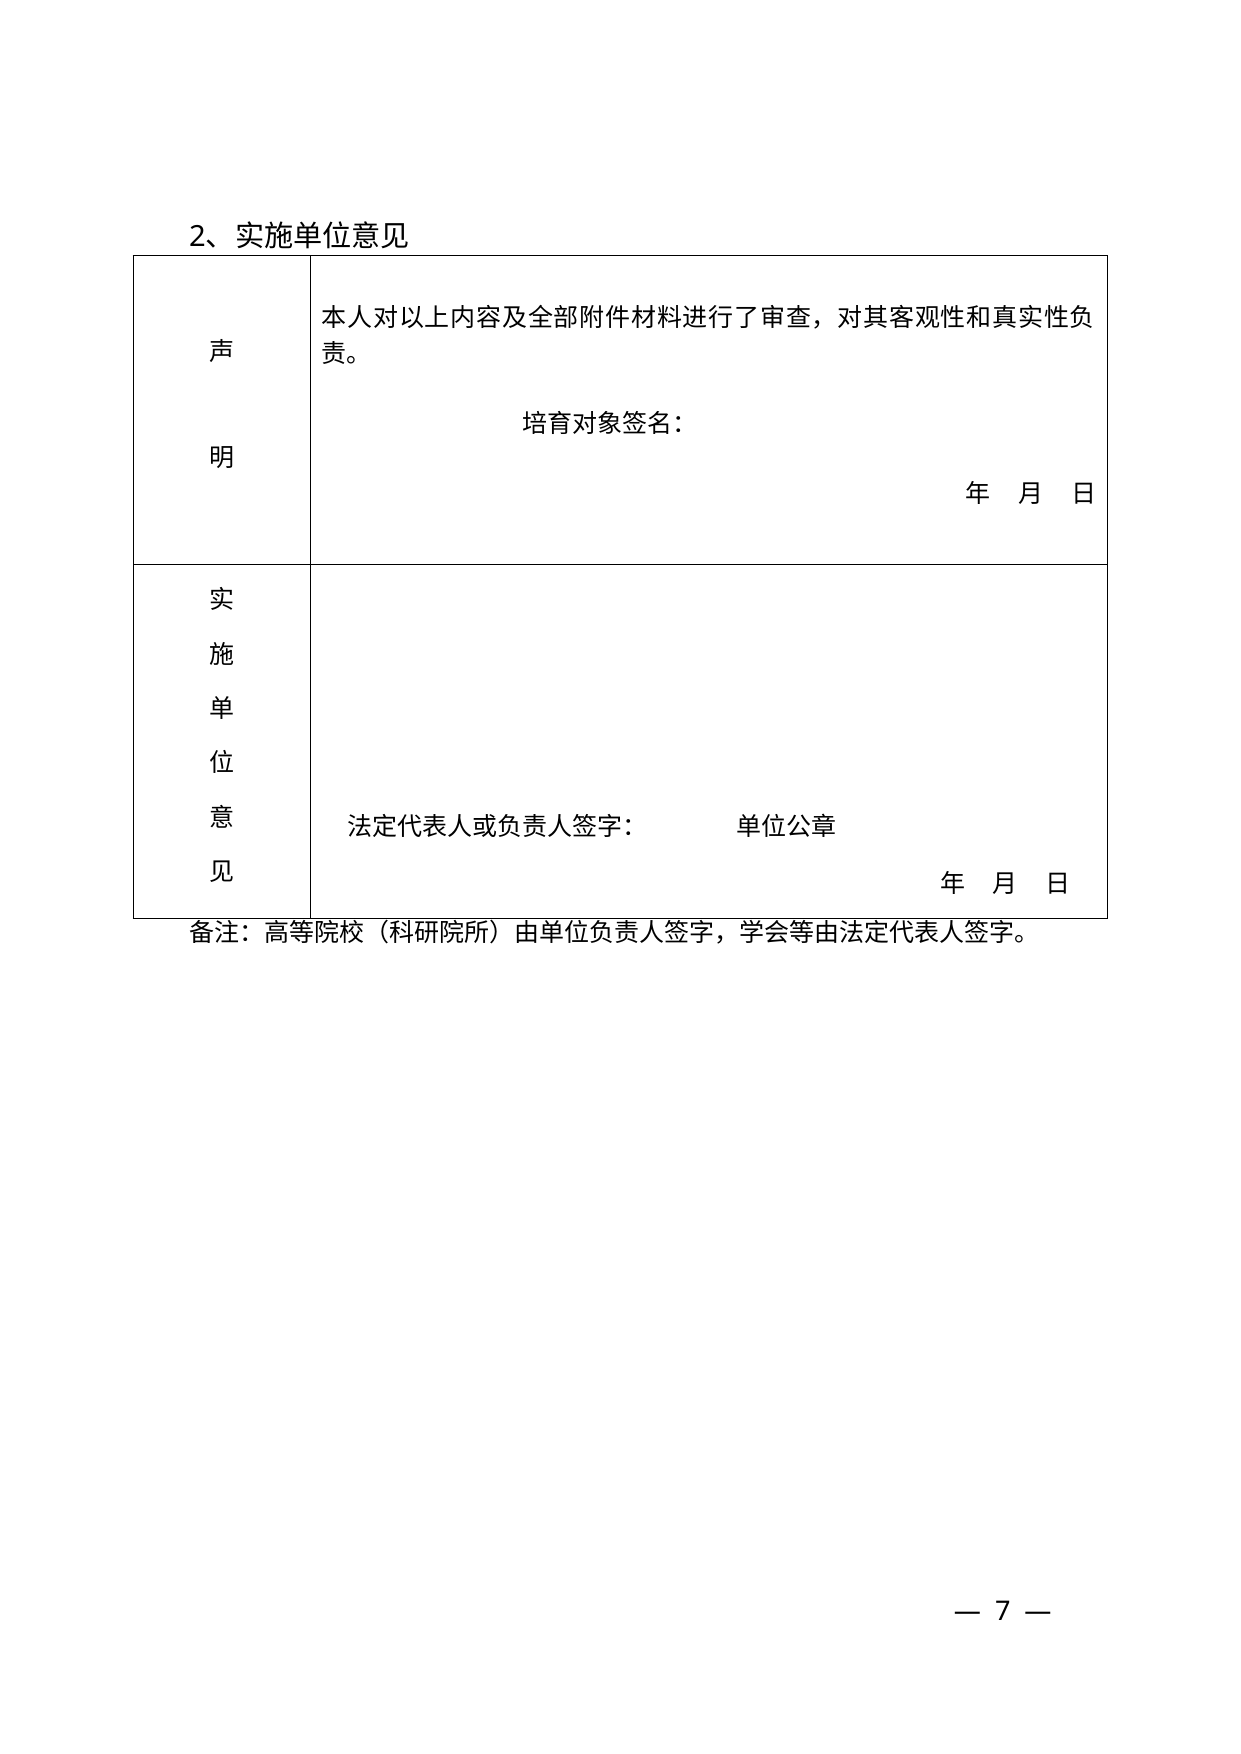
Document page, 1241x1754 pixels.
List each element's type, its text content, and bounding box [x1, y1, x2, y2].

table_header 声 明 [134, 256, 310, 563]
table_cell 实 施 单 位 意 见 [134, 565, 310, 917]
table_header 本人对以上内容及全部附件材料进行了审查，对其客观性和真实性负责。 培育对象签名： 年 月 日 [311, 256, 1107, 563]
text 备注：高等院校（科研院所）由单位负责人签字，学会等由法定代表人签字。 [189, 919, 1026, 947]
text 2、实施单位意见 [189, 213, 1051, 255]
table_cell 法定代表人或负责人签字： 单位公章 年 月 日 [311, 565, 1107, 917]
